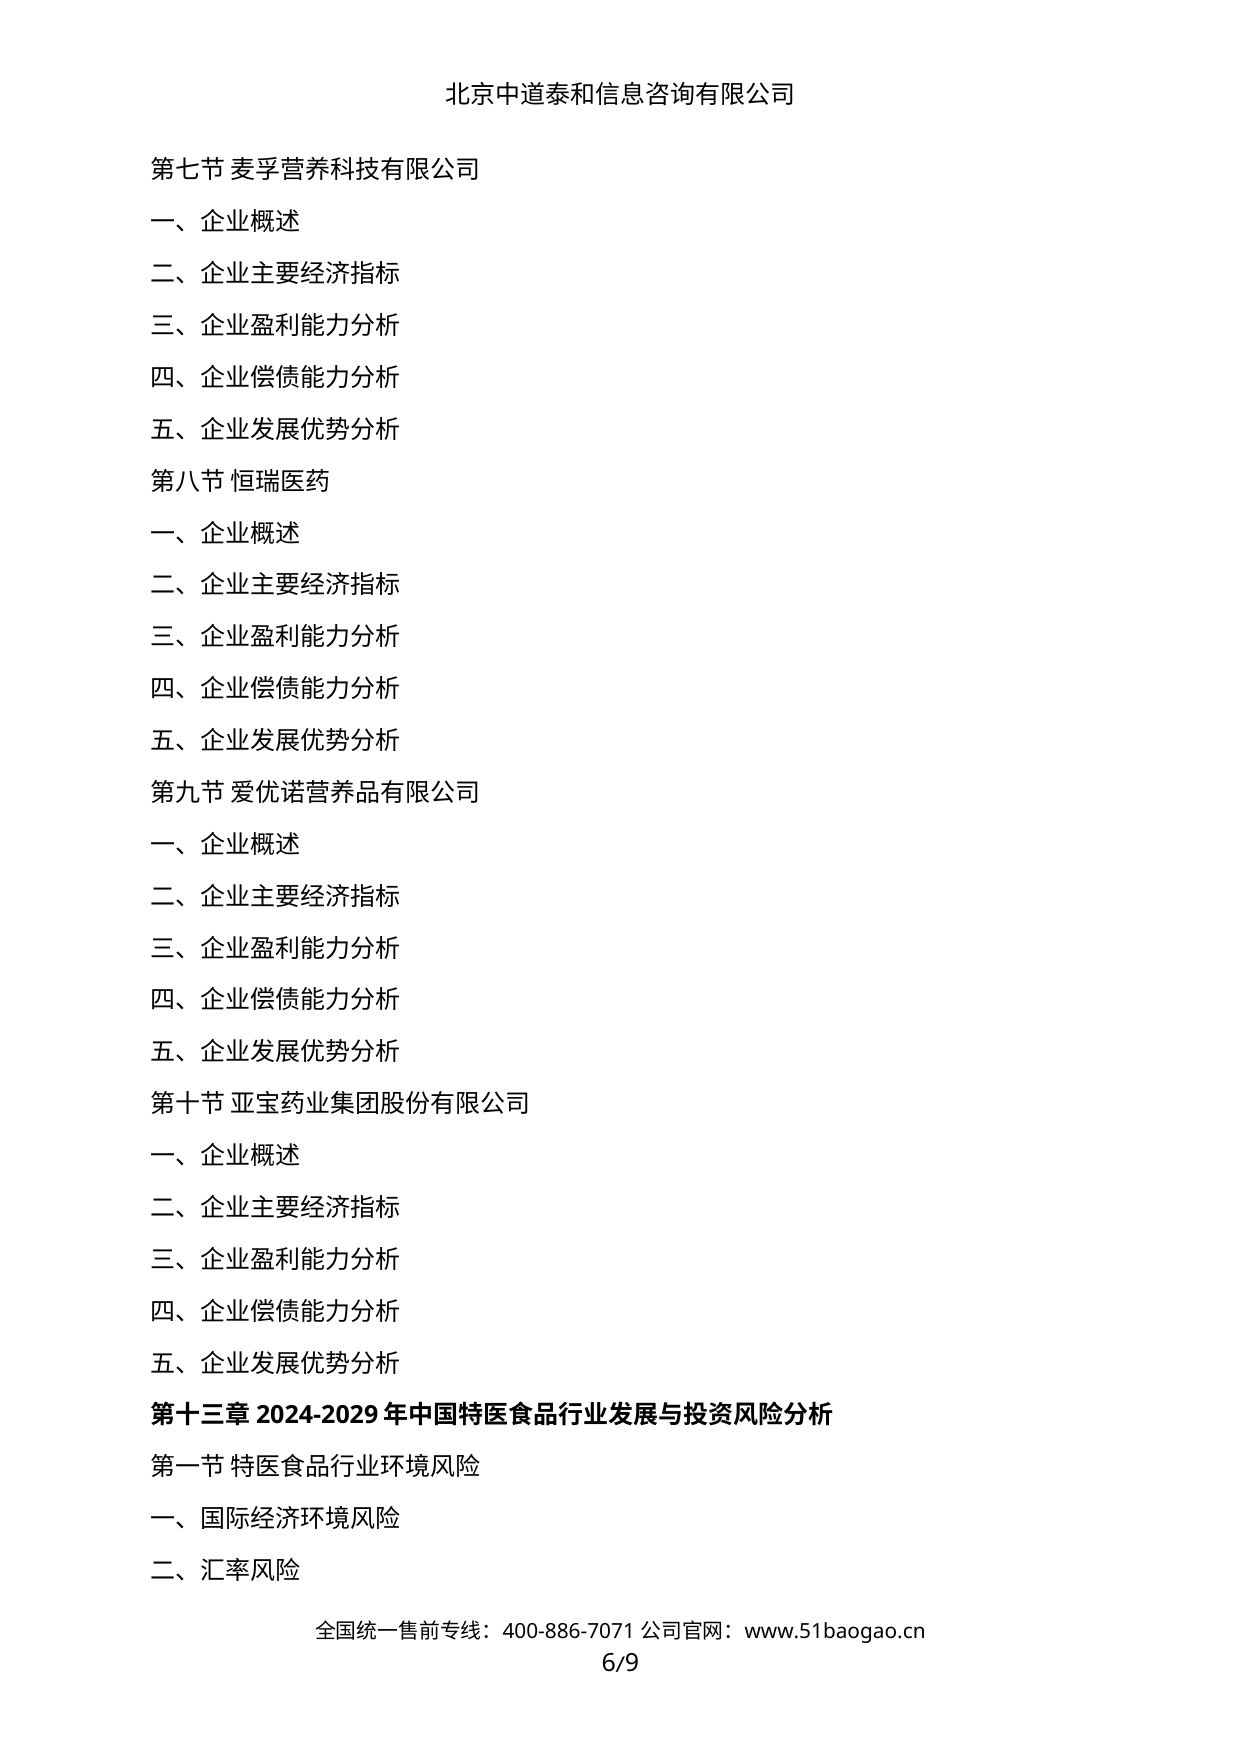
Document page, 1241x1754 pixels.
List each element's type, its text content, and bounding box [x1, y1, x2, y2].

text 二、企业主要经济指标 [150, 876, 1090, 912]
text 一、企业概述 [150, 513, 1090, 549]
text 第十三章 2024-2029年中国特医食品行业发展与投资风险分析 [150, 1395, 1090, 1431]
text 五、企业发展优势分析 [150, 1343, 1090, 1379]
text 一、企业概述 [150, 824, 1090, 861]
text 一、企业概述 [150, 1136, 1090, 1172]
text 四、企业偿债能力分析 [150, 669, 1090, 705]
text 第九节 爱优诺营养品有限公司 [150, 772, 1090, 809]
text 四、企业偿债能力分析 [150, 357, 1090, 394]
text 二、企业主要经济指标 [150, 1187, 1090, 1224]
text 一、企业概述 [150, 202, 1090, 238]
text 第十节 亚宝药业集团股份有限公司 [150, 1084, 1090, 1120]
text 一、国际经济环境风险 [150, 1499, 1090, 1535]
text 第八节 恒瑞医药 [150, 461, 1090, 497]
text 三、企业盈利能力分析 [150, 928, 1090, 964]
text 四、企业偿债能力分析 [150, 1291, 1090, 1327]
text 五、企业发展优势分析 [150, 409, 1090, 446]
text 第七节 麦孚营养科技有限公司 [150, 150, 1090, 186]
text 三、企业盈利能力分析 [150, 1239, 1090, 1276]
text 四、企业偿债能力分析 [150, 980, 1090, 1016]
text 二、汇率风险 [150, 1551, 1090, 1587]
text 三、企业盈利能力分析 [150, 306, 1090, 342]
text 三、企业盈利能力分析 [150, 617, 1090, 653]
text 二、企业主要经济指标 [150, 565, 1090, 601]
text 第一节 特医食品行业环境风险 [150, 1447, 1090, 1483]
text 五、企业发展优势分析 [150, 1032, 1090, 1068]
text 二、企业主要经济指标 [150, 254, 1090, 290]
text 五、企业发展优势分析 [150, 721, 1090, 757]
